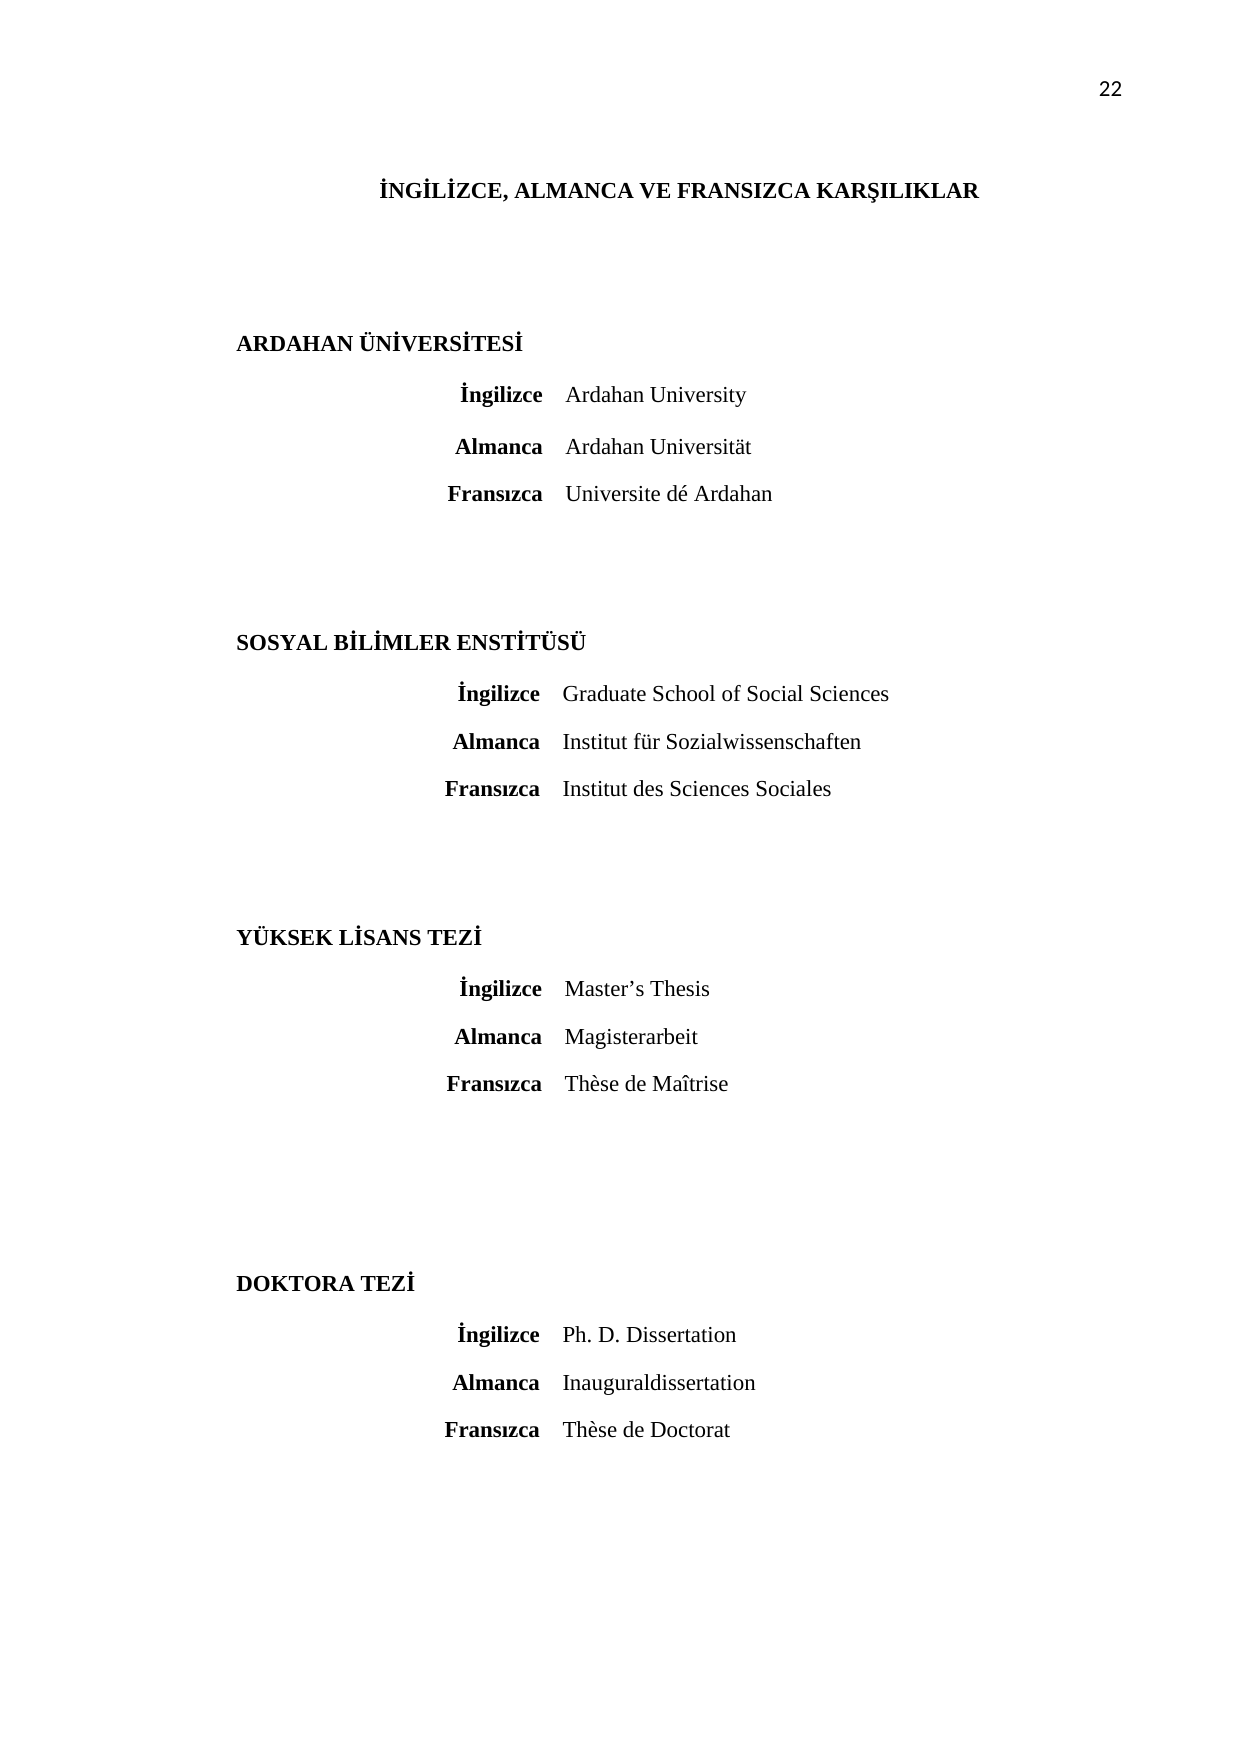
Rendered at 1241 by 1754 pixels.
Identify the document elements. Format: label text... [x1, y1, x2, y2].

table_cell Almanca [354, 433, 554, 480]
table_header İngilizce [354, 680, 551, 728]
table_cell Inauguraldissertation [551, 1369, 1096, 1416]
table_header Ardahan University [554, 381, 1096, 433]
table_header İngilizce [354, 1321, 551, 1369]
text SOSYAL BİLİMLER ENSTİTÜSÜ [236, 629, 1122, 656]
table_cell Magisterarbeit [553, 1023, 1096, 1070]
table_cell Universite dé Ardahan [554, 480, 1096, 527]
table_cell Fransızca [354, 1416, 551, 1463]
table_header Graduate School of Social Sciences [551, 680, 1096, 728]
table_cell Thèse de Doctorat [551, 1416, 1096, 1463]
table_cell Almanca [354, 728, 551, 775]
table_cell Fransızca [354, 480, 554, 527]
table_header Ph. D. Dissertation [551, 1321, 1096, 1369]
table_header İngilizce [354, 975, 553, 1023]
table_cell Institut für Sozialwissenschaften [551, 728, 1096, 775]
text YÜKSEK LİSANS TEZİ [236, 924, 1122, 951]
table_header Master’s Thesis [553, 975, 1096, 1023]
table_cell Almanca [354, 1023, 553, 1070]
table_cell Fransızca [354, 775, 551, 822]
text İNGİLİZCE, ALMANCA VE FRANSIZCA KARŞILIKLAR [236, 177, 1122, 203]
table_cell Institut des Sciences Sociales [551, 775, 1096, 822]
table_cell Thèse de Maîtrise [553, 1070, 1096, 1117]
text DOKTORA TEZİ [236, 1270, 1122, 1297]
table_header İngilizce [354, 381, 554, 433]
table_cell Almanca [354, 1369, 551, 1416]
table_cell Fransızca [354, 1070, 553, 1117]
text ARDAHAN ÜNİVERSİTESİ [236, 330, 1122, 357]
table_cell Ardahan Universität [554, 433, 1096, 480]
